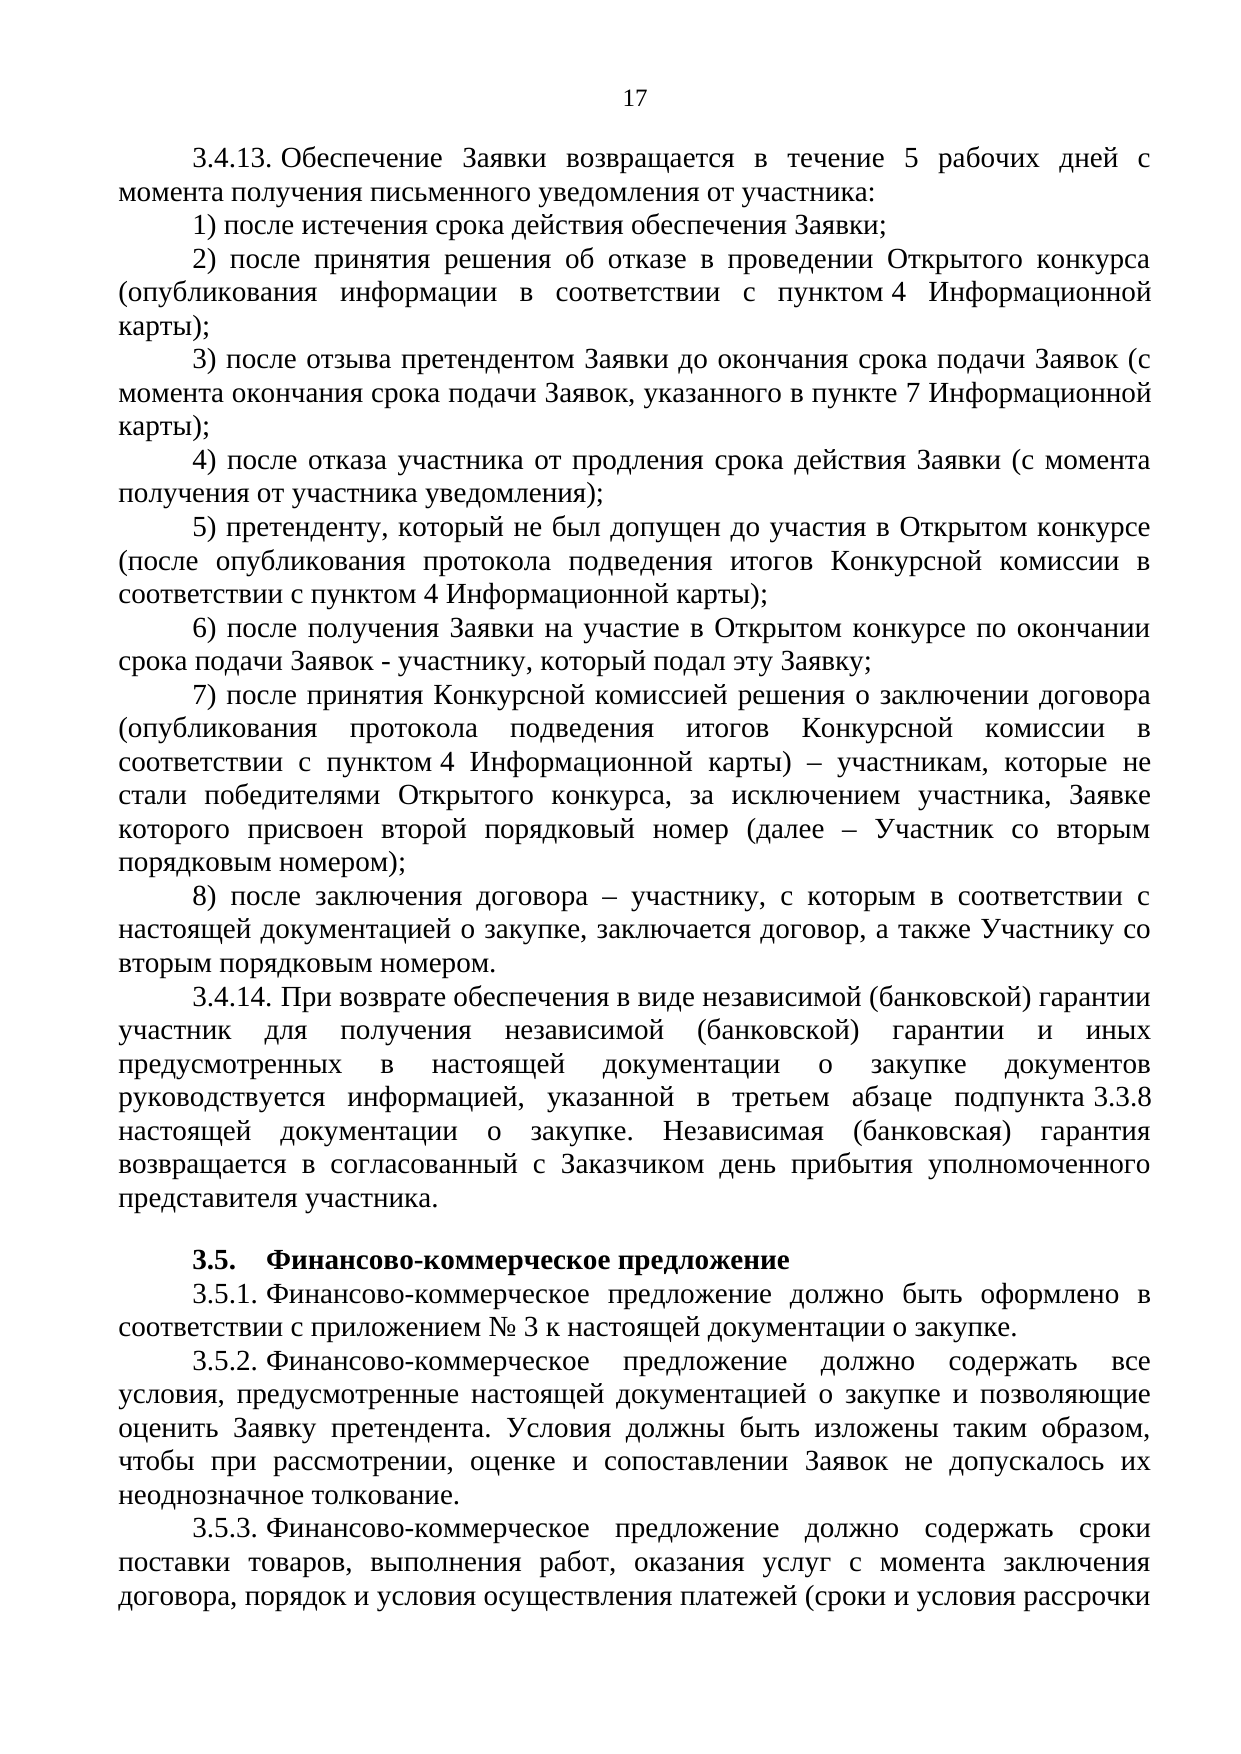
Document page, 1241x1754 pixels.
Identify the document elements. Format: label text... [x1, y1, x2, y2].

subtitle Финансово-коммерческое предложение [118, 1242, 1152, 1276]
text 6) после получения Заявки на участие в Открытом конкурсе по окончании срока подачи Заявок - участнику, который подал эту Заявку; [118, 610, 1152, 677]
text 1) после истечения срока действия обеспечения Заявки; [118, 207, 1152, 241]
text 5) претенденту, который не был допущен до участия в Открытом конкурсе (после опубликования протокола подведения итогов Конкурсной комиссии в соответствии с пунктом 4 Информационной карты); [118, 509, 1152, 610]
list Финансово-коммерческое предложение должно содержать все условия, предусмотренные настоящей документацией о закупке и позволяющие оценить Заявку претендента. Условия должны быть изложены таким образом, чтобы при рассмотрении, оценке и сопоставлении Заявок не допускалось их неоднозначное толкование. [118, 1343, 1152, 1511]
list Финансово-коммерческое предложение должно быть оформлено в соответствии с приложением № 3 к настоящей документации о закупке. [118, 1276, 1152, 1343]
text 2) после принятия решения об отказе в проведении Открытого конкурса (опубликования информации в соответствии с пунктом 4 Информационной карты); [118, 241, 1152, 341]
text 4) после отказа участника от продления срока действия Заявки (с момента получения от участника уведомления); [118, 442, 1152, 509]
text 3) после отзыва претендентом Заявки до окончания срока подачи Заявок (с момента окончания срока подачи Заявок, указанного в пункте 7 Информационной карты); [118, 341, 1152, 442]
text 8) после заключения договора – участнику, с которым в соответствии с настоящей документацией о закупке, заключается договор, а также Участнику со вторым порядковым номером. [118, 878, 1152, 979]
list При возврате обеспечения в виде независимой (банковской) гарантии участник для получения независимой (банковской) гарантии и иных предусмотренных в настоящей документации о закупке документов руководствуется информацией, указанной в третьем абзаце подпункта 3.3.8 настоящей документации о закупке. Независимая (банковская) гарантия возвращается в согласованный с Заказчиком день прибытия уполномоченного представителя участника. [118, 979, 1152, 1213]
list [118, 1511, 1152, 1611]
list Обеспечение Заявки возвращается в течение 5 рабочих дней с момента получения письменного уведомления от участника: [118, 140, 1152, 207]
text 7) после принятия Конкурсной комиссией решения о заключении договора (опубликования протокола подведения итогов Конкурсной комиссии в соответствии с пунктом 4 Информационной карты) – участникам, которые не стали победителями Открытого конкурса, за исключением участника, Заявке которого присвоен второй порядковый номер (далее – Участник со вторым порядковым номером); [118, 677, 1152, 878]
